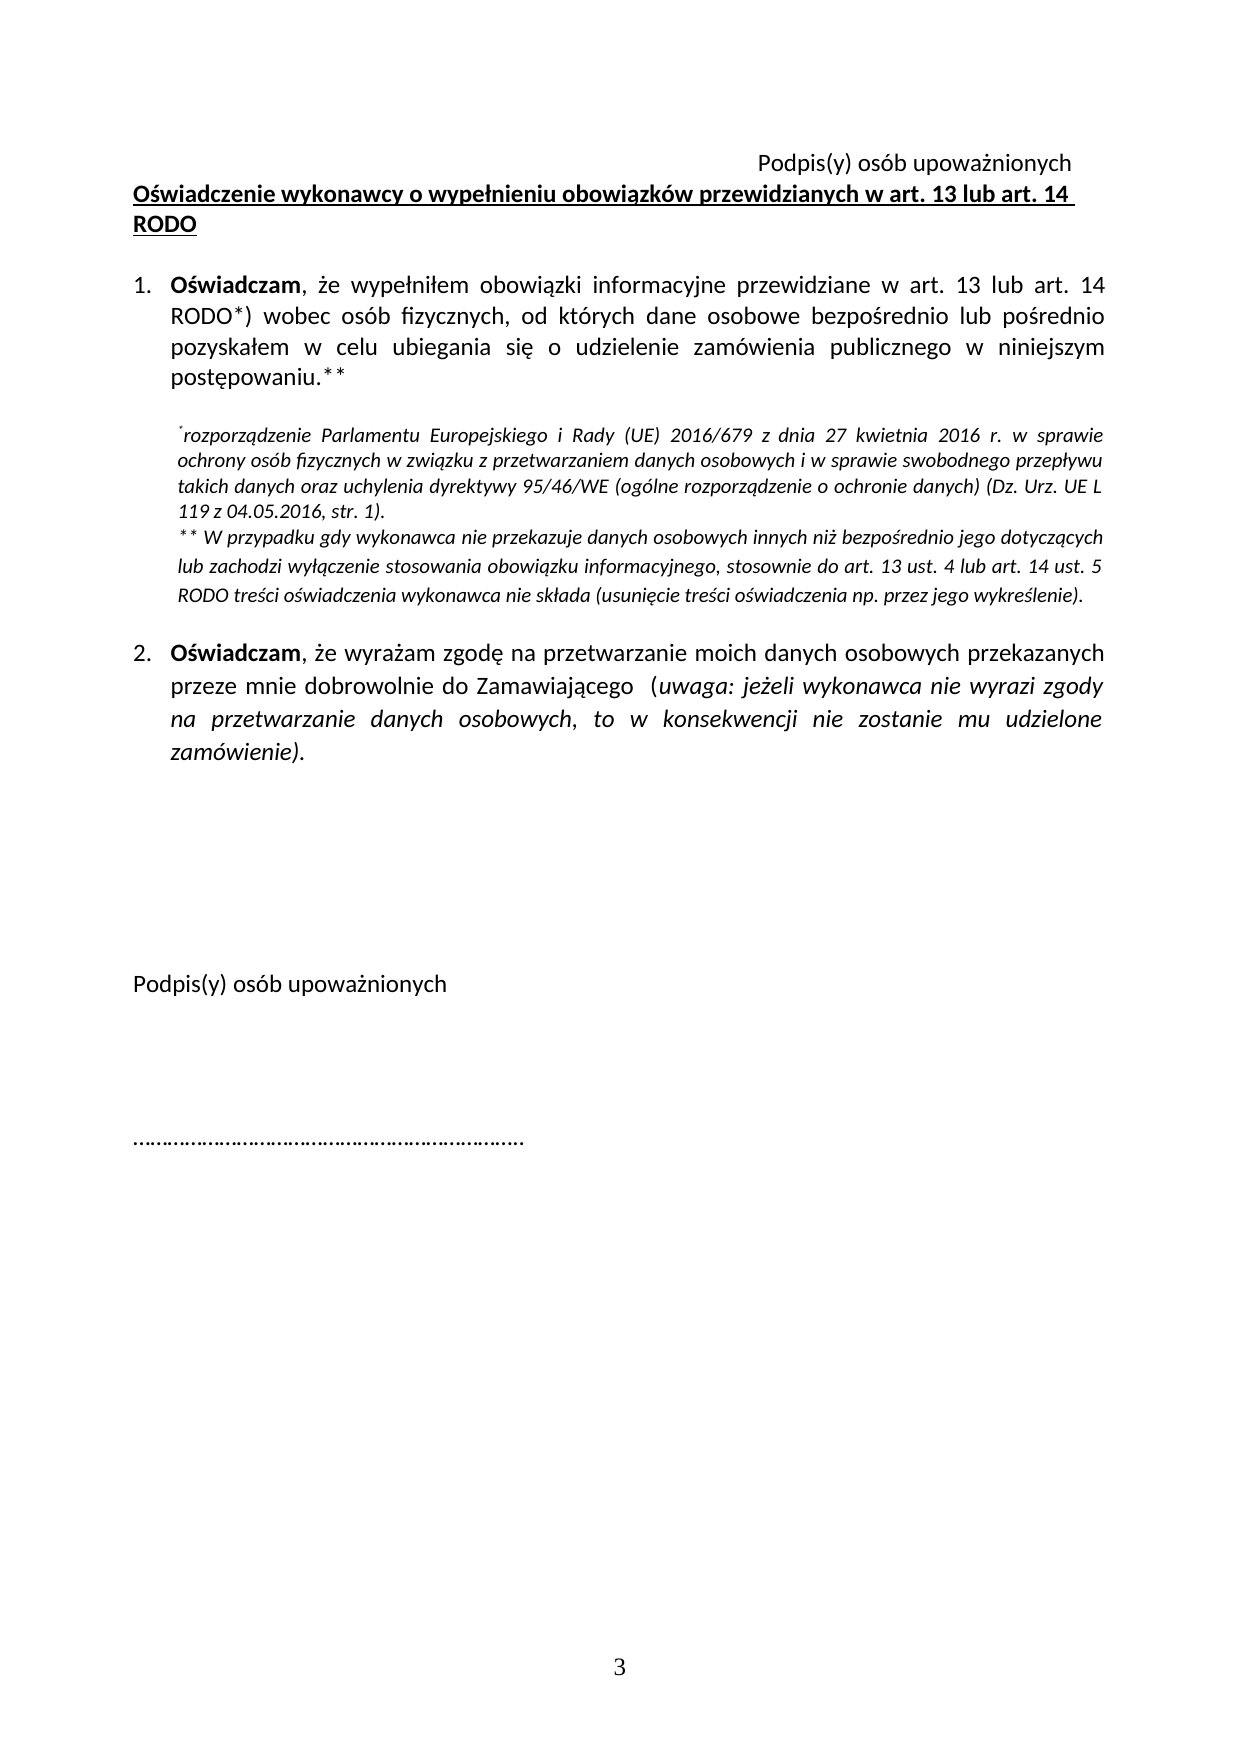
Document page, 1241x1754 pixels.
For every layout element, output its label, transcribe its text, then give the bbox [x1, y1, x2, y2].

text ………………………………………………………….. [133, 1121, 1106, 1151]
list Oświadczam, że wyrażam zgodę na przetwarzanie moich danych osobowych przekazanych przeze mnie dobrowolnie do Zamawiającego (uwaga: jeżeli wykonawca nie wyrazi zgody na przetwarzanie danych osobowych, to w konsekwencji nie zostanie mu udzielone zamówienie). [133, 637, 1106, 766]
text Podpis(y) osób upoważnionych [723, 148, 1106, 178]
text ** W przypadku gdy wykonawca nie przekazuje danych osobowych innych niż bezpośrednio jego dotyczących lub zachodzi wyłączenie stosowania obowiązku informacyjnego, stosownie do art. 13 ust. 4 lub art. 14 ust. 5 RODO treści oświadczenia wykonawca nie składa (usunięcie treści oświadczenia np. przez jego wykreślenie). [177, 524, 1106, 608]
list Oświadczam, że wypełniłem obowiązki informacyjne przewidziane w art. 13 lub art. 14 RODO*) wobec osób fizycznych, od których dane osobowe bezpośrednio lub pośrednio pozyskałem w celu ubiegania się o udzielenie zamówienia publicznego w niniejszym postępowaniu.** [133, 270, 1106, 392]
text Podpis(y) osób upoważnionych [133, 968, 1106, 999]
text *rozporządzenie Parlamentu Europejskiego i Rady (UE) 2016/679 z dnia 27 kwietnia 2016 r. w sprawie ochrony osób fizycznych w związku z przetwarzaniem danych osobowych i w sprawie swobodnego przepływu takich danych oraz uchylenia dyrektywy 95/46/WE (ogólne rozporządzenie o ochronie danych) (Dz. Urz. UE L 119 z 04.05.2016, str. 1). [177, 422, 1106, 524]
text Oświadczenie wykonawcy o wypełnieniu obowiązków przewidzianych w art. 13 lub art. 14 RODO [133, 178, 1106, 239]
